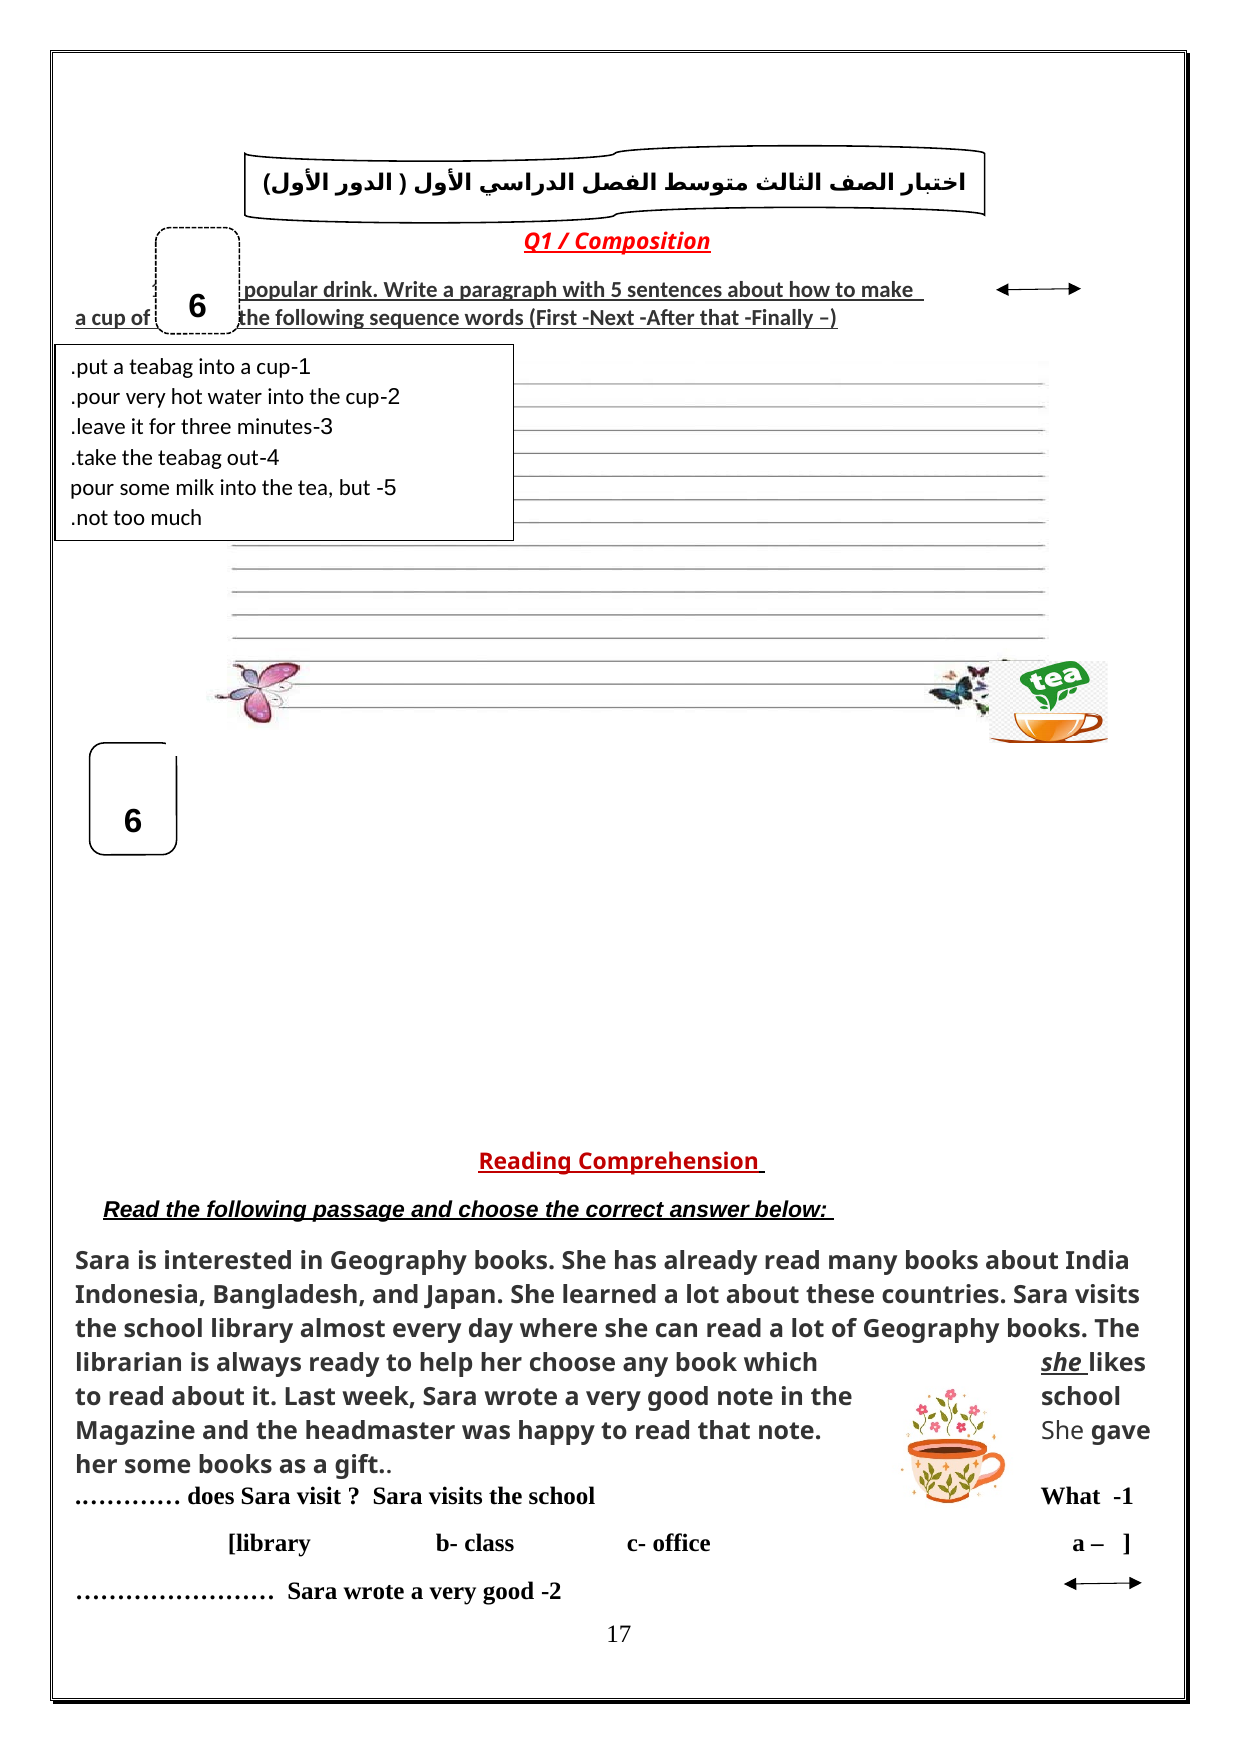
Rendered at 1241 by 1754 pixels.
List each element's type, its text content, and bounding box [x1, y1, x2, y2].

text 1.Tea is a popular drink. Write a paragraph with 5 sentences about how to make a cup of tea. Use the following sequence words (First -Next -After that -Finally –) [236, 275, 1162, 331]
text 2- Sara wrote a very good …………………… [75, 1576, 1162, 1605]
text 1- What does Sara visit ? Sara visits the school …………. [1022, 1481, 1162, 1509]
picture [165, 361, 1118, 756]
text 1- What does Sara visit ? Sara visits the school …………. [75, 1481, 881, 1509]
text [ a – library b- class c- office] [75, 1528, 1162, 1557]
text Q1 / Composition [75, 225, 1162, 256]
picture [881, 1376, 1022, 1513]
text Reading Comprehension [75, 1145, 1162, 1176]
text Sara is interested in Geography books. She has already read many books about India Indonesia, Bangladesh, and Japan. She learned a lot about these countries. Sara visits the school library almost every day where she can read a lot of Geography books. The librarian is always ready to help her choose any book which she likes to read about it. Last week, Sara wrote a very good note in the school Magazine and the headmaster was happy to read that note. She gave her some books as a gift.. [75, 1242, 1162, 1481]
text Read the following passage and choose the correct answer below: [103, 1196, 1162, 1222]
